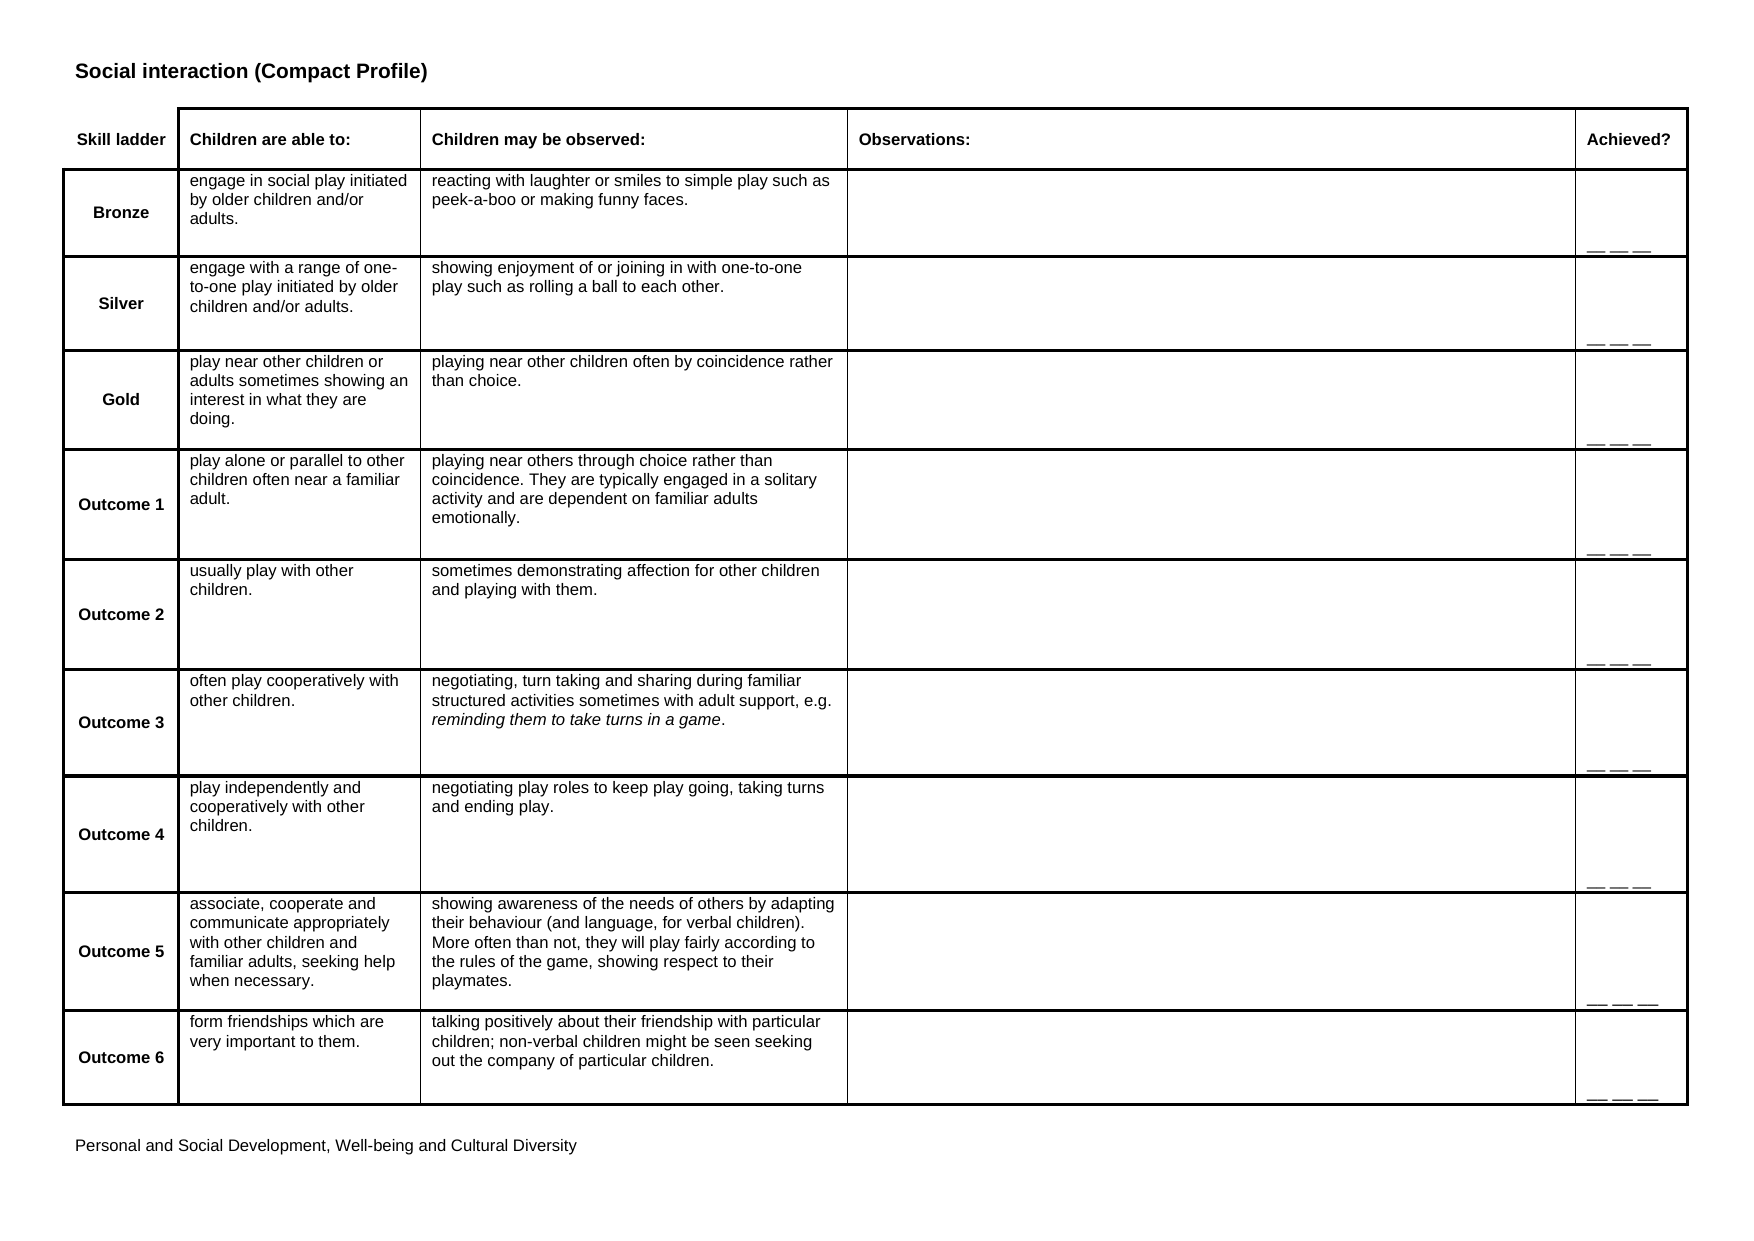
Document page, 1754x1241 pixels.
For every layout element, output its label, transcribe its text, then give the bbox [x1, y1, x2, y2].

table_cell negotiating play roles to keep play going, taking turns and ending play. [421, 778, 847, 891]
table_cell Outcome 2 [65, 561, 177, 668]
table_cell engage with a range of one-to-one play initiated by older children and/or adults. [180, 258, 420, 348]
table_cell [848, 778, 1575, 891]
table_cell playing near others through choice rather than coincidence. They are typically engaged in a solitary activity and are dependent on familiar adults emotionally. [421, 451, 847, 558]
table_cell associate, cooperate and communicate appropriately with other children and familiar adults, seeking help when necessary. [180, 894, 420, 1009]
table_cell Outcome 4 [65, 778, 177, 891]
table_cell __ __ __ [1576, 258, 1686, 348]
table_cell playing near other children often by coincidence rather than choice. [421, 352, 847, 448]
table_header Achieved? [1576, 110, 1686, 168]
table_cell Gold [65, 352, 177, 448]
table_cell engage in social play initiated by older children and/or adults. [180, 171, 420, 255]
table_cell [848, 561, 1575, 668]
table_cell play independently and cooperatively with other children. [180, 778, 420, 891]
table_cell __ __ __ [1576, 451, 1686, 558]
table_cell [848, 451, 1575, 558]
table_cell Outcome 6 [65, 1012, 177, 1103]
table_cell __ __ __ [1576, 352, 1686, 448]
table_cell __ __ __ [1576, 894, 1686, 1009]
table_cell reacting with laughter or smiles to simple play such as peek-a-boo or making funny faces. [421, 171, 847, 255]
table_header Skill ladder [64, 107, 177, 168]
table_cell __ __ __ [1576, 671, 1686, 774]
table_cell usually play with other children. [180, 561, 420, 668]
table_cell Silver [65, 258, 177, 348]
table_cell sometimes demonstrating affection for other children and playing with them. [421, 561, 847, 668]
table_cell often play cooperatively with other children. [180, 671, 420, 774]
table_cell Outcome 5 [65, 894, 177, 1009]
table_header Observations: [848, 110, 1575, 168]
table_cell [848, 352, 1575, 448]
table_cell play near other children or adults sometimes showing an interest in what they are doing. [180, 352, 420, 448]
table_cell talking positively about their friendship with particular children; non-verbal children might be seen seeking out the company of particular children. [421, 1012, 847, 1103]
text Social interaction (Compact Profile) [75, 59, 1679, 83]
table_cell Outcome 1 [65, 451, 177, 558]
table_cell [848, 894, 1575, 1009]
table_cell [848, 171, 1575, 255]
table_cell [848, 671, 1575, 774]
table_cell __ __ __ [1576, 561, 1686, 668]
table_cell Bronze [65, 171, 177, 255]
table_cell play alone or parallel to other children often near a familiar adult. [180, 451, 420, 558]
table_cell showing enjoyment of or joining in with one-to-one play such as rolling a ball to each other. [421, 258, 847, 348]
table_cell showing awareness of the needs of others by adapting their behaviour (and language, for verbal children). More often than not, they will play fairly according to the rules of the game, showing respect to their playmates. [421, 894, 847, 1009]
table_cell [848, 1012, 1575, 1103]
table_header Children may be observed: [421, 110, 847, 168]
table_cell Outcome 3 [65, 671, 177, 774]
table_cell __ __ __ [1576, 778, 1686, 891]
table_cell [848, 258, 1575, 348]
table_cell __ __ __ [1576, 1012, 1686, 1103]
table_cell negotiating, turn taking and sharing during familiar structured activities sometimes with adult support, e.g. reminding them to take turns in a game. [421, 671, 847, 774]
table_header Children are able to: [180, 110, 420, 168]
table_cell __ __ __ [1576, 171, 1686, 255]
table_cell form friendships which are very important to them. [180, 1012, 420, 1103]
